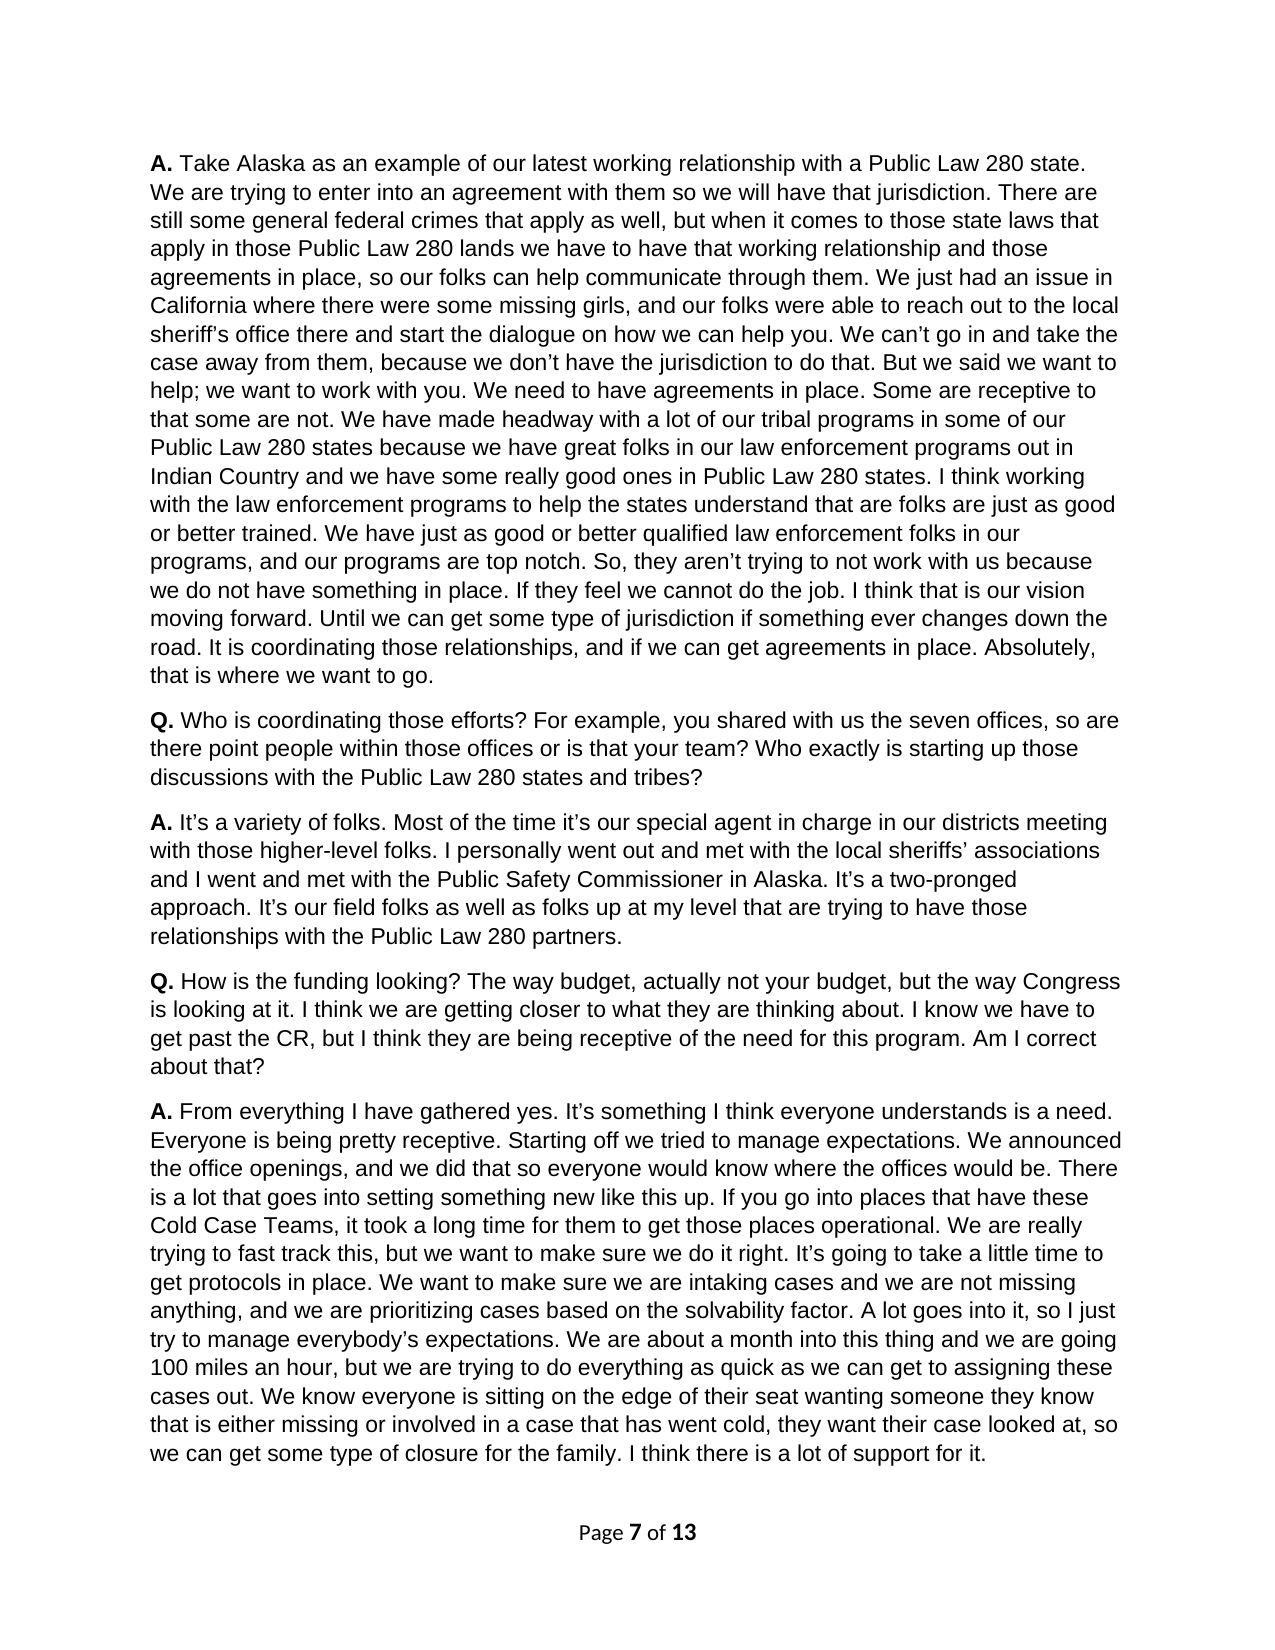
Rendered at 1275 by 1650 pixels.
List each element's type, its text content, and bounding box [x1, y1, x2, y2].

text A. Take Alaska as an example of our latest working relationship with a Public Law 280 state. We are trying to enter into an agreement with them so we will have that jurisdiction. There are still some general federal crimes that apply as well, but when it comes to those state laws that apply in those Public Law 280 lands we have to have that working relationship and those agreements in place, so our folks can help communicate through them. We just had an issue in California where there were some missing girls, and our folks were able to reach out to the local sheriff’s office there and start the dialogue on how we can help you. We can’t go in and take the case away from them, because we don’t have the jurisdiction to do that. But we said we want to help; we want to work with you. We need to have agreements in place. Some are receptive to that some are not. We have made headway with a lot of our tribal programs in some of our Public Law 280 states because we have great folks in our law enforcement programs out in Indian Country and we have some really good ones in Public Law 280 states. I think working with the law enforcement programs to help the states understand that are folks are just as good or better trained. We have just as good or better qualified law enforcement folks in our programs, and our programs are top notch. So, they aren’t trying to not work with us because we do not have something in place. If they feel we cannot do the job. I think that is our vision moving forward. Until we can get some type of jurisdiction if something ever changes down the road. It is coordinating those relationships, and if we can get agreements in place. Absolutely, that is where we want to go. [150, 150, 1125, 688]
text A. It’s a variety of folks. Most of the time it’s our special agent in charge in our districts meeting with those higher-level folks. I personally went out and met with the local sheriffs’ associations and I went and met with the Public Safety Commissioner in Alaska. It’s a two-pronged approach. It’s our field folks as well as folks up at my level that are trying to have those relationships with the Public Law 280 partners. [150, 809, 1125, 949]
text Q. Who is coordinating those efforts? For example, you shared with us the seven offices, so are there point people within those offices or is that your team? Who exactly is starting up those discussions with the Public Law 280 states and tribes? [150, 707, 1125, 790]
text Q. How is the funding looking? The way budget, actually not your budget, but the way Congress is looking at it. I think we are getting closer to what they are thinking about. I know we have to get past the CR, but I think they are being receptive of the need for this program. Am I correct about that? [150, 968, 1125, 1079]
text A. From everything I have gathered yes. It’s something I think everyone understands is a need. Everyone is being pretty receptive. Starting off we tried to manage expectations. We announced the office openings, and we did that so everyone would know where the offices would be. There is a lot that goes into setting something new like this up. If you go into places that have these Cold Case Teams, it took a long time for them to get those places operational. We are really trying to fast track this, but we want to make sure we do it right. It’s going to take a little time to get protocols in place. We want to make sure we are intaking cases and we are not missing anything, and we are prioritizing cases based on the solvability factor. A lot goes into it, so I just try to manage everybody’s expectations. We are about a month into this thing and we are going 100 miles an hour, but we are trying to do everything as quick as we can get to assigning these cases out. We know everyone is sitting on the edge of their seat wanting someone they know that is either missing or involved in a case that has went cold, they want their case looked at, so we can get some type of closure for the family. I think there is a lot of support for it. [150, 1098, 1125, 1466]
